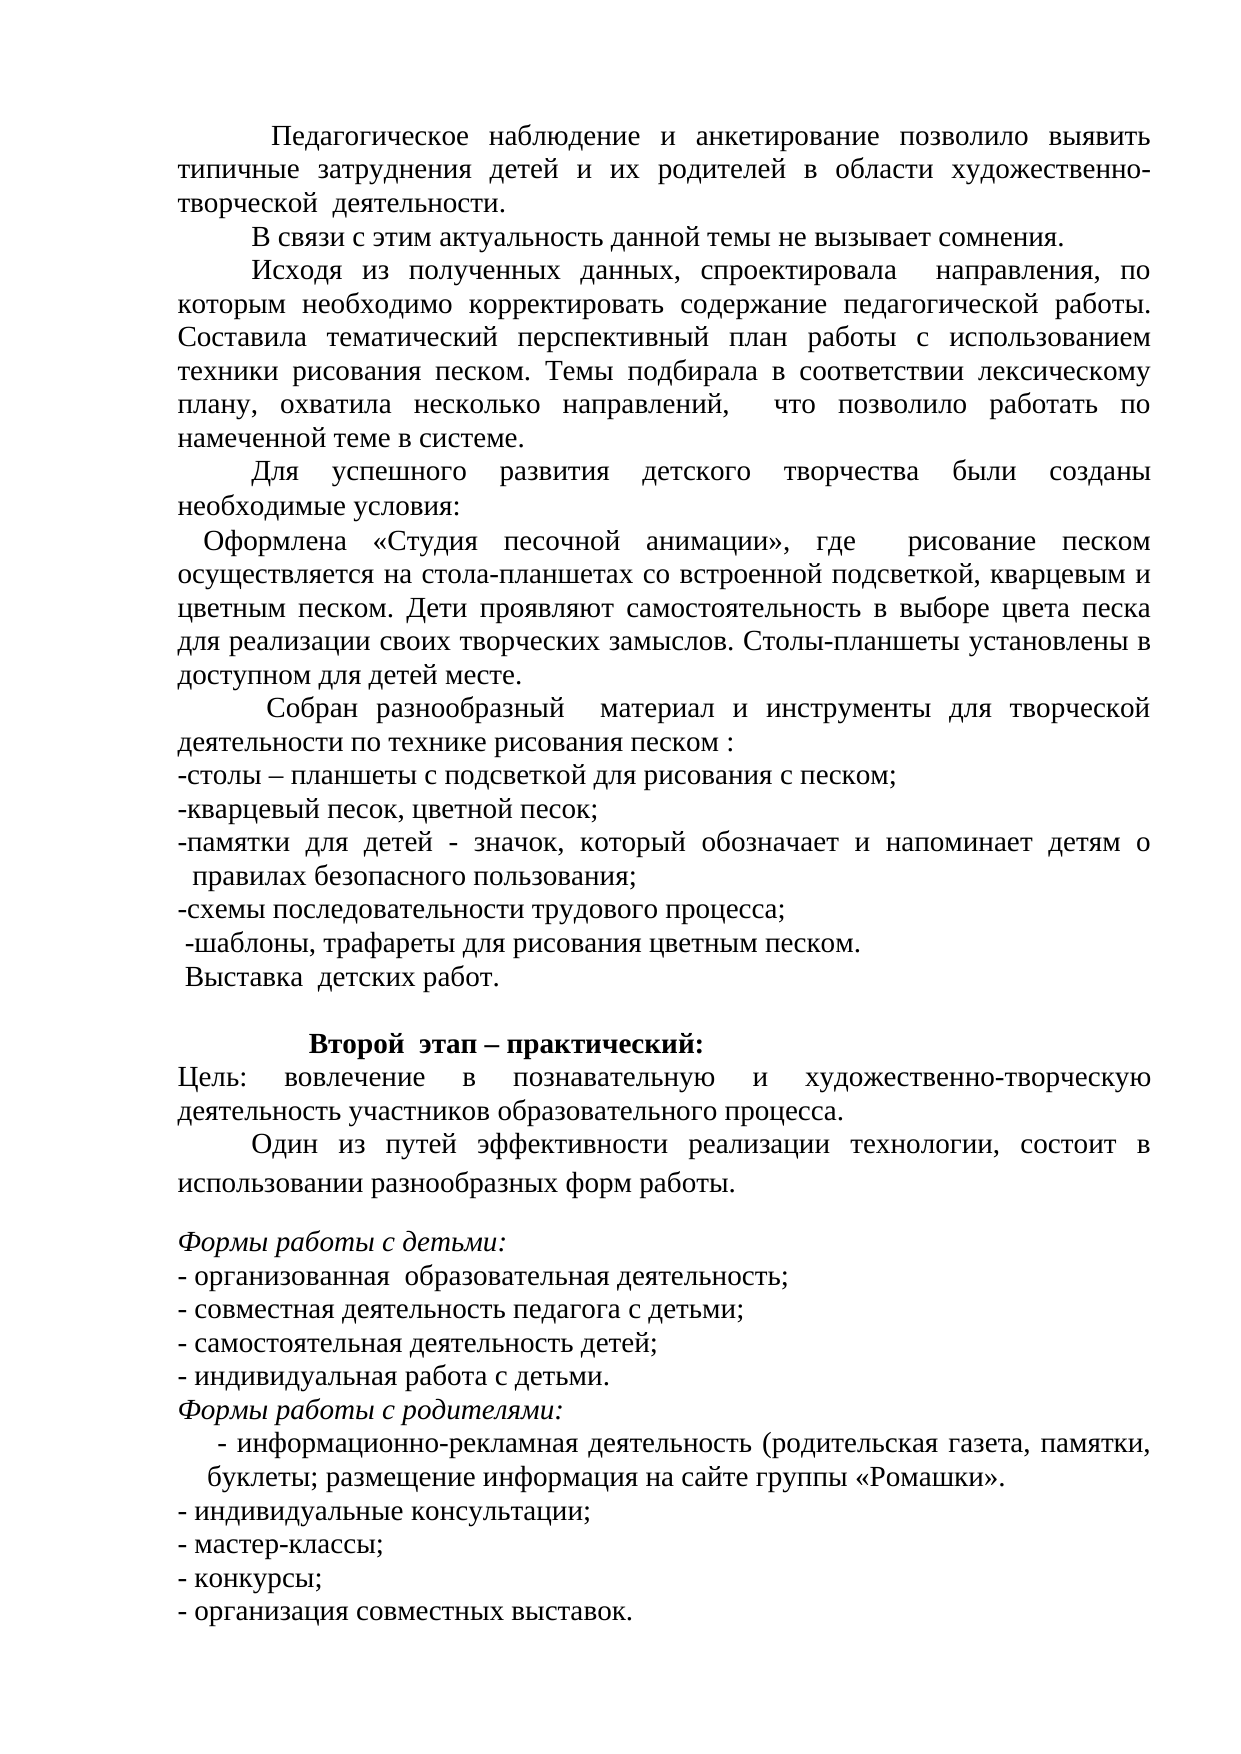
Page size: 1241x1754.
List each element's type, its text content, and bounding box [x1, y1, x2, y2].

text Второй этап – практический: [177, 1026, 1152, 1059]
text - информационно-рекламная деятельность (родительская газета, памятки, буклеты; размещение информация на сайте группы «Ромашки». [177, 1426, 1152, 1493]
text Оформлена «Студия песочной анимации», где рисование песком осуществляется на стола-планшетах со встроенной подсветкой, кварцевым и цветным песком. Дети проявляют самостоятельность в выборе цвета песка для реализации своих творческих замыслов. Столы-планшеты установлены в доступном для детей месте. [177, 523, 1152, 690]
text Формы работы с детьми: [177, 1224, 1152, 1258]
text Цель: вовлечение в познавательную и художественно-творческую деятельность участников образовательного процесса. [177, 1059, 1152, 1126]
text Для успешного развития детского творчества были созданы необходимые условия: [177, 453, 1152, 523]
text - мастер-классы; [177, 1526, 1152, 1560]
text Формы работы с родителями: [177, 1392, 1152, 1426]
text -памятки для детей - значок, который обозначает и напоминает детям о правилах безопасного пользования; [177, 824, 1152, 892]
text -схемы последовательности трудового процесса; [177, 892, 1152, 925]
text - совместная деятельность педагога с детьми; [177, 1291, 1152, 1325]
text Один из путей эффективности реализации технологии, состоит в использовании разнообразных форм работы. [177, 1126, 1152, 1198]
text - организация совместных выставок. [177, 1593, 1152, 1627]
text -столы – планшеты с подсветкой для рисования с песком; [177, 757, 1152, 791]
text -шаблоны, трафареты для рисования цветным песком. [177, 925, 1152, 959]
text Собран разнообразный материал и инструменты для творческой деятельности по технике рисования песком : [177, 690, 1152, 757]
text - индивидуальные консультации; [177, 1493, 1152, 1526]
text - организованная образовательная деятельность; [177, 1258, 1152, 1291]
text Исходя из полученных данных, спроектировала направления, по которым необходимо корректировать содержание педагогической работы. Составила тематический перспективный план работы с использованием техники рисования песком. Темы подбирала в соответствии лексическому плану, охватила несколько направлений, что позволило работать по намеченной теме в системе. [177, 252, 1152, 453]
text В связи с этим актуальность данной темы не вызывает сомнения. [177, 219, 1152, 252]
text Выставка детских работ. [177, 959, 1152, 992]
text Педагогическое наблюдение и анкетирование позволило выявить типичные затруднения детей и их родителей в области художественно-творческой деятельности. [177, 118, 1152, 219]
text - индивидуальная работа с детьми. [177, 1358, 1152, 1392]
text -кварцевый песок, цветной песок; [177, 791, 1152, 824]
text - самостоятельная деятельность детей; [177, 1325, 1152, 1358]
text - конкурсы; [177, 1560, 1152, 1593]
